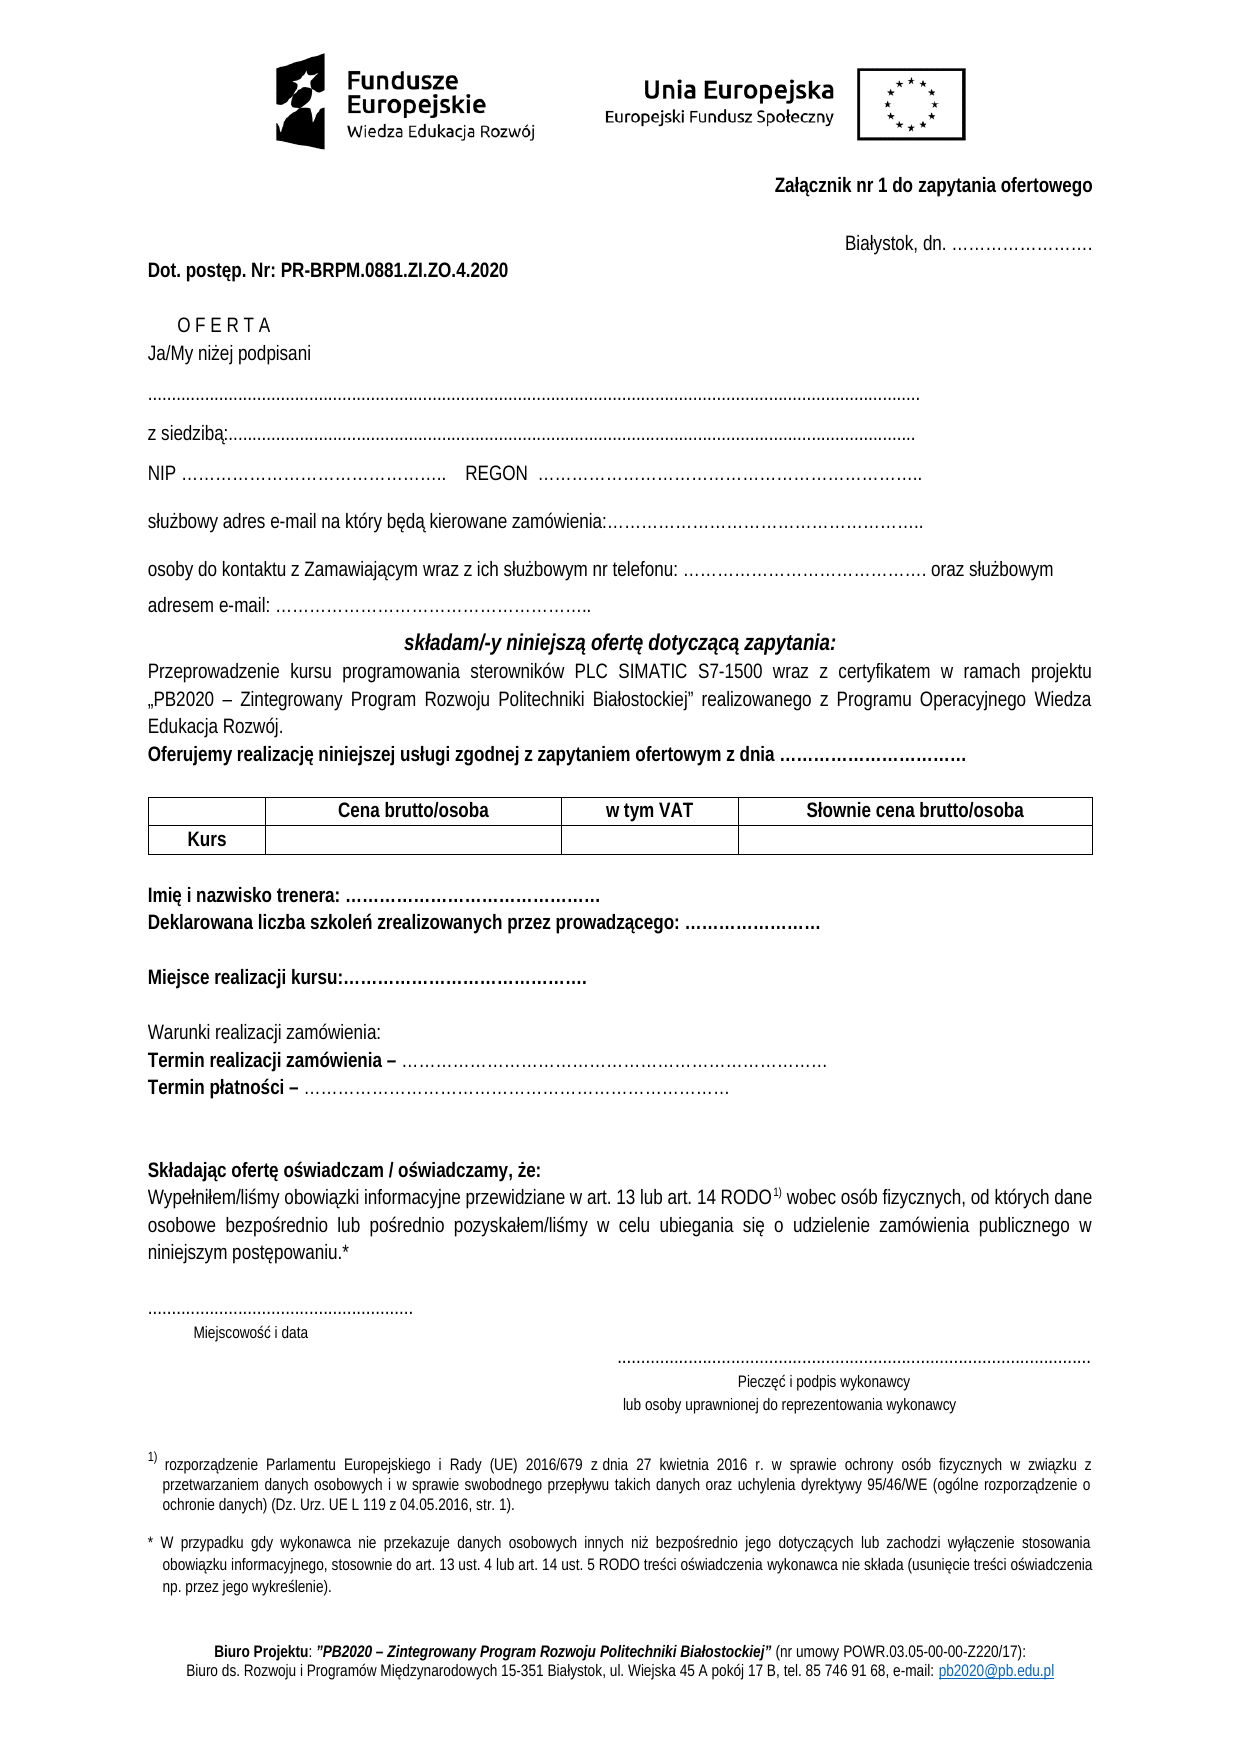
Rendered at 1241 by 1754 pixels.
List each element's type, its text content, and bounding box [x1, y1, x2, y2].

text Deklarowana liczba szkoleń zrealizowanych przez prowadzącego: …………………… [148, 910, 1093, 934]
text Wypełniłem/liśmy obowiązki informacyjne przewidziane w art. 13 lub art. 14 RODO1) wobec osób fizycznych, od których dane osobowe bezpośrednio lub pośrednio pozyskałem/liśmy w celu ubiegania się o udzielenie zamówienia publicznego w niniejszym postępowaniu.* [148, 1185, 1093, 1264]
text 1) rozporządzenie Parlamentu Europejskiego i Rady (UE) 2016/679 z dnia 27 kwietnia 2016 r. w sprawie ochrony osób fizycznych w związku z przetwarzaniem danych osobowych i w sprawie swobodnego przepływu takich danych oraz uchylenia dyrektywy 95/46/WE (ogólne rozporządzenie o ochronie danych) (Dz. Urz. UE L 119 z 04.05.2016, str. 1). [148, 1449, 1093, 1513]
text * W przypadku gdy wykonawca nie przekazuje danych osobowych innych niż bezpośrednio jego dotyczących lub zachodzi wyłączenie stosowania obowiązku informacyjnego, stosownie do art. 13 ust. 4 lub art. 14 ust. 5 RODO treści oświadczenia wykonawca nie składa (usunięcie treści oświadczenia np. przez jego wykreślenie). [148, 1533, 1093, 1596]
text Miejscowość i data [148, 1322, 1093, 1342]
table_cell [739, 826, 1092, 854]
text Składając ofertę oświadczam / oświadczamy, że: [148, 1157, 1093, 1181]
table_header [149, 798, 265, 825]
table_header Słownie cena brutto/osoba [739, 798, 1092, 825]
text Dot. postęp. Nr: PR-BRPM.0881.ZI.ZO.4.2020 [148, 258, 1093, 282]
text lub osoby uprawnionej do reprezentowania wykonawcy [148, 1395, 1093, 1414]
text z siedzibą:................................................................................................................................................. [148, 420, 1093, 444]
text składam/-y niniejszą ofertę dotyczącą zapytania: [148, 629, 1093, 656]
table_cell [266, 826, 561, 854]
text Warunki realizacji zamówienia: [148, 1020, 1093, 1044]
text Przeprowadzenie kursu programowania sterowników PLC SIMATIC S7-1500 wraz z certyfikatem w ramach projektu „PB2020 – Zintegrowany Program Rozwoju Politechniki Białostockiej” realizowanego z Programu Operacyjnego Wiedza Edukacja Rozwój. [148, 659, 1093, 738]
text .................................................................................................... [148, 1344, 1093, 1368]
text Białystok, dn. ……………………. [148, 230, 1093, 254]
subtitle O F E R T A [177, 313, 1093, 337]
text Termin płatności – ………………………………………………………………… [148, 1075, 1093, 1099]
text osoby do kontaktu z Zamawiającym wraz z ich służbowym nr telefonu: ……………………………………. oraz służbowym adresem e-mail: ……………………………………………….. [148, 557, 1093, 617]
table_cell [562, 826, 738, 854]
table_header w tym VAT [562, 798, 738, 825]
table_header Cena brutto/osoba [266, 798, 561, 825]
table_cell Kurs [149, 826, 265, 854]
text ........................................................ [148, 1295, 1093, 1319]
text Imię i nazwisko trenera: ……………………………………… [148, 882, 1093, 906]
picture [252, 29, 989, 173]
text służbowy adres e-mail na który będą kierowane zamówienia:……………………………………………….. [148, 509, 1093, 533]
text ................................................................................................................................................................... [148, 380, 1093, 404]
text NIP ……………………………………….. REGON ………………………………………………………….. [148, 460, 1093, 484]
text Pieczęć i podpis wykonawcy [148, 1372, 1093, 1391]
text Ja/My niżej podpisani [148, 340, 1093, 364]
text Termin realizacji zamówienia – ………………………………………………………………… [148, 1047, 1093, 1071]
text Oferujemy realizację niniejszej usługi zgodnej z zapytaniem ofertowym z dnia …………………………… [148, 742, 1093, 766]
text Załącznik nr 1 do zapytania ofertowego [148, 173, 1093, 197]
text Miejsce realizacji kursu:……………………………………. [148, 965, 1093, 989]
